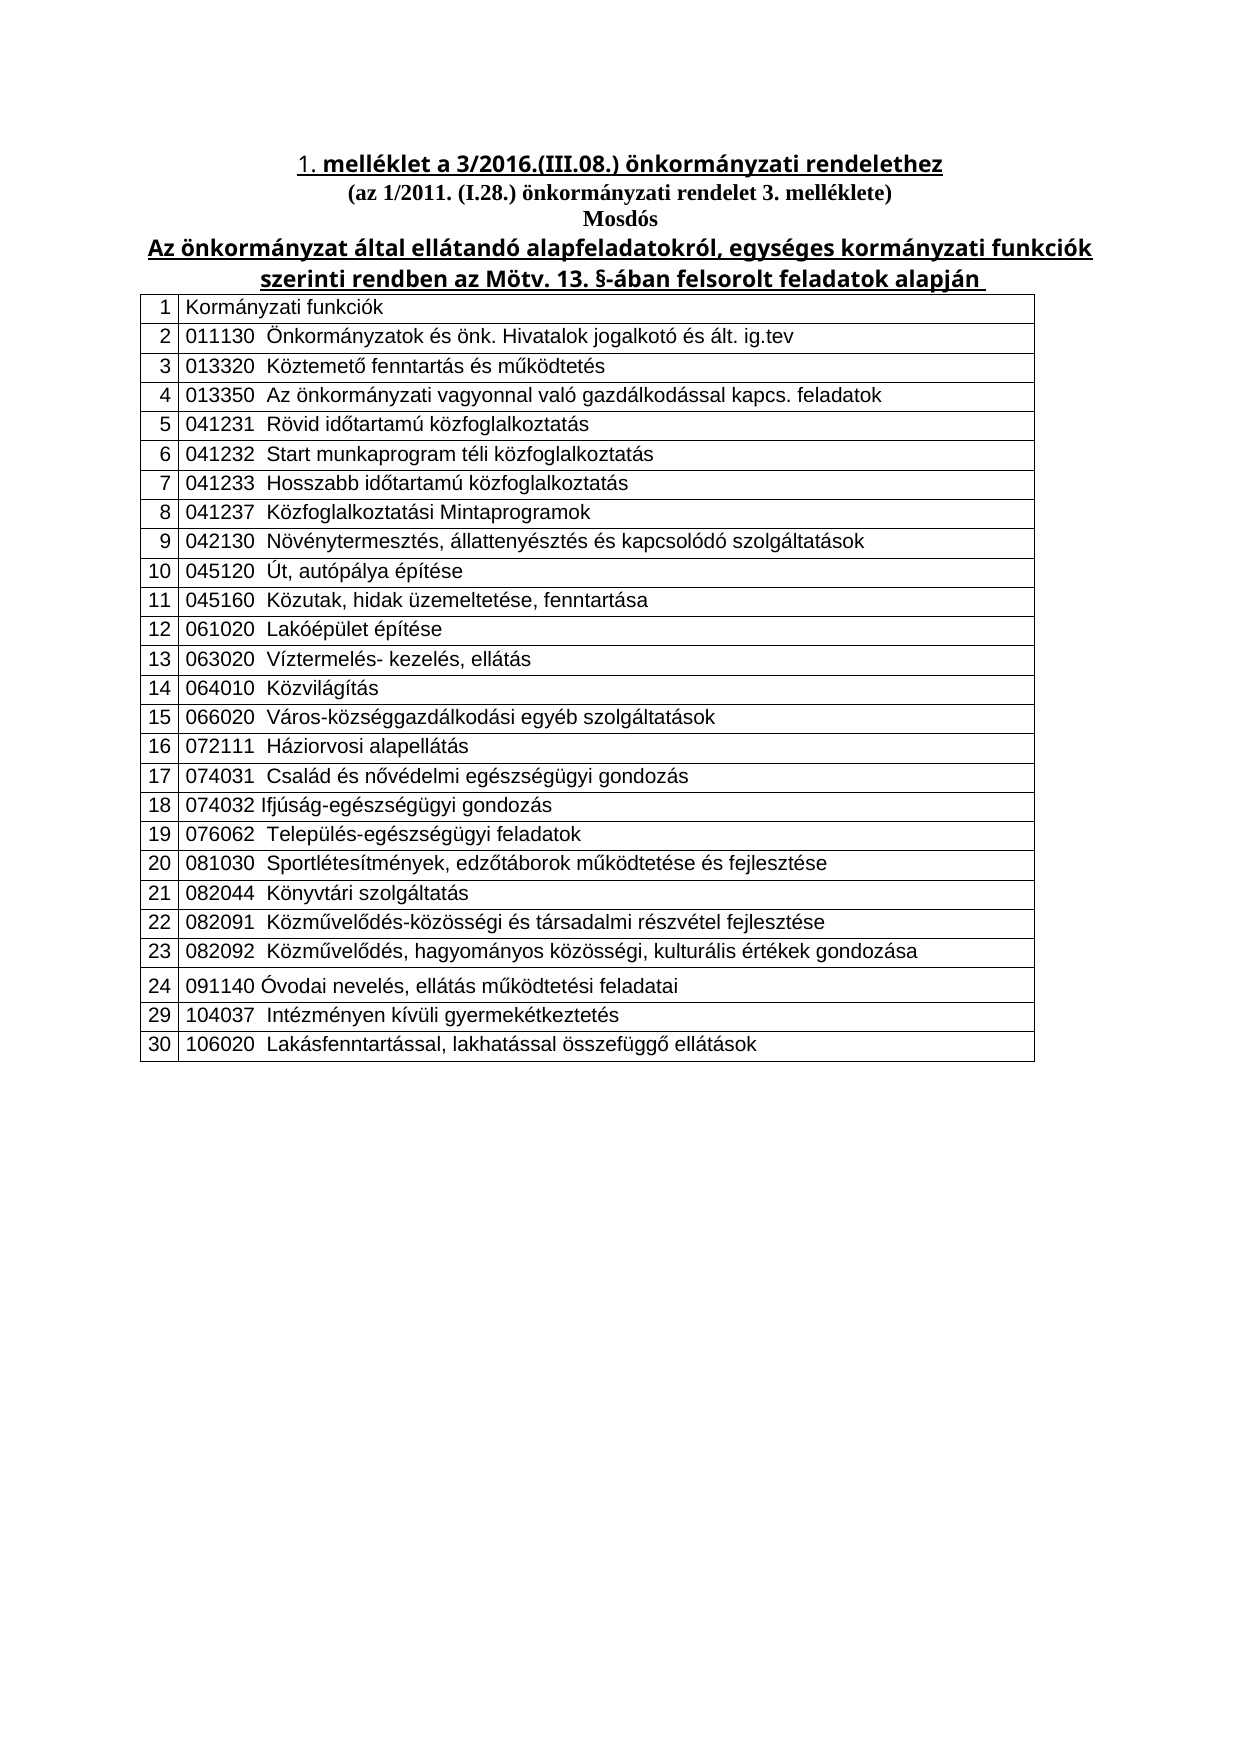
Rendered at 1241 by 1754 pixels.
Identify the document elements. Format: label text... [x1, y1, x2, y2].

table_cell 5 [141, 412, 178, 440]
table_cell 29 [141, 1003, 178, 1031]
table_cell 082092 Közművelődés, hagyományos közösségi, kulturális értékek gondozása [179, 939, 1034, 967]
text Mosdós [148, 205, 1093, 232]
table_cell 041237 Közfoglalkoztatási Mintaprogramok [179, 500, 1034, 528]
text Az önkormányzat által ellátandó alapfeladatokról, egységes kormányzati funkciók szerinti rendben az Mötv. 13. §-ában felsorolt feladatok alapján [148, 232, 1093, 258]
table_cell 2 [141, 324, 178, 353]
text Az önkormányzat által ellátandó alapfeladatokról, egységes kormányzati funkciók szerinti rendben az Mötv. 13. §-ában felsorolt feladatok alapján [148, 260, 1093, 294]
table_cell 15 [141, 705, 178, 733]
text 1. melléklet a 3/2016.(III.08.) önkormányzati rendelethez [148, 148, 1093, 179]
table_cell 082044 Könyvtári szolgáltatás [179, 881, 1034, 909]
table_cell 9 [141, 529, 178, 557]
table_cell 10 [141, 559, 178, 587]
table_cell 12 [141, 617, 178, 645]
table_cell 6 [141, 441, 178, 470]
table_cell 091140 Óvodai nevelés, ellátás működtetési feladatai [179, 968, 1034, 1002]
table_cell 013320 Köztemető fenntartás és működtetés [179, 354, 1034, 382]
table_cell 061020 Lakóépület építése [179, 617, 1034, 645]
table_cell 074031 Család és nővédelmi egészségügyi gondozás [179, 764, 1034, 792]
table_cell 081030 Sportlétesítmények, edzőtáborok működtetése és fejlesztése [179, 851, 1034, 879]
table_cell 21 [141, 881, 178, 909]
table_cell 076062 Település-egészségügyi feladatok [179, 822, 1034, 850]
table_cell 045120 Út, autópálya építése [179, 559, 1034, 587]
table_cell 18 [141, 793, 178, 821]
table_cell 106020 Lakásfenntartással, lakhatással összefüggő ellátások [179, 1032, 1034, 1061]
table_cell 013350 Az önkormányzati vagyonnal való gazdálkodással kapcs. feladatok [179, 383, 1034, 411]
table_cell 082091 Közművelődés-közösségi és társadalmi részvétel fejlesztése [179, 910, 1034, 938]
table_cell 041231 Rövid időtartamú közfoglalkoztatás [179, 412, 1034, 440]
table_cell 041232 Start munkaprogram téli közfoglalkoztatás [179, 441, 1034, 470]
table_cell 4 [141, 383, 178, 411]
table_cell 072111 Háziorvosi alapellátás [179, 734, 1034, 762]
table_cell 011130 Önkormányzatok és önk. Hivatalok jogalkotó és ált. ig.tev [179, 324, 1034, 353]
table_cell 8 [141, 500, 178, 528]
table_cell 22 [141, 910, 178, 938]
table_cell 24 [141, 968, 178, 1002]
table_header 1 [141, 295, 178, 323]
table_header Kormányzati funkciók [179, 295, 1034, 323]
table_cell 13 [141, 646, 178, 674]
table_cell 064010 Közvilágítás [179, 676, 1034, 704]
table_cell 17 [141, 764, 178, 792]
table_cell 104037 Intézményen kívüli gyermekétkeztetés [179, 1003, 1034, 1031]
table_cell 19 [141, 822, 178, 850]
table_cell 23 [141, 939, 178, 967]
table_cell 7 [141, 471, 178, 499]
table_cell 11 [141, 588, 178, 616]
table_cell 045160 Közutak, hidak üzemeltetése, fenntartása [179, 588, 1034, 616]
text (az 1/2011. (I.28.) önkormányzati rendelet 3. melléklete) [148, 179, 1093, 205]
table_cell 066020 Város-községgazdálkodási egyéb szolgáltatások [179, 705, 1034, 733]
table_cell 074032 Ifjúság-egészségügyi gondozás [179, 793, 1034, 821]
table_cell 30 [141, 1032, 178, 1061]
table_cell 041233 Hosszabb időtartamú közfoglalkoztatás [179, 471, 1034, 499]
table_cell 063020 Víztermelés- kezelés, ellátás [179, 646, 1034, 674]
table_cell 20 [141, 851, 178, 879]
table_cell 16 [141, 734, 178, 762]
table_cell 14 [141, 676, 178, 704]
table_cell 042130 Növénytermesztés, állattenyésztés és kapcsolódó szolgáltatások [179, 529, 1034, 557]
table_cell 3 [141, 354, 178, 382]
